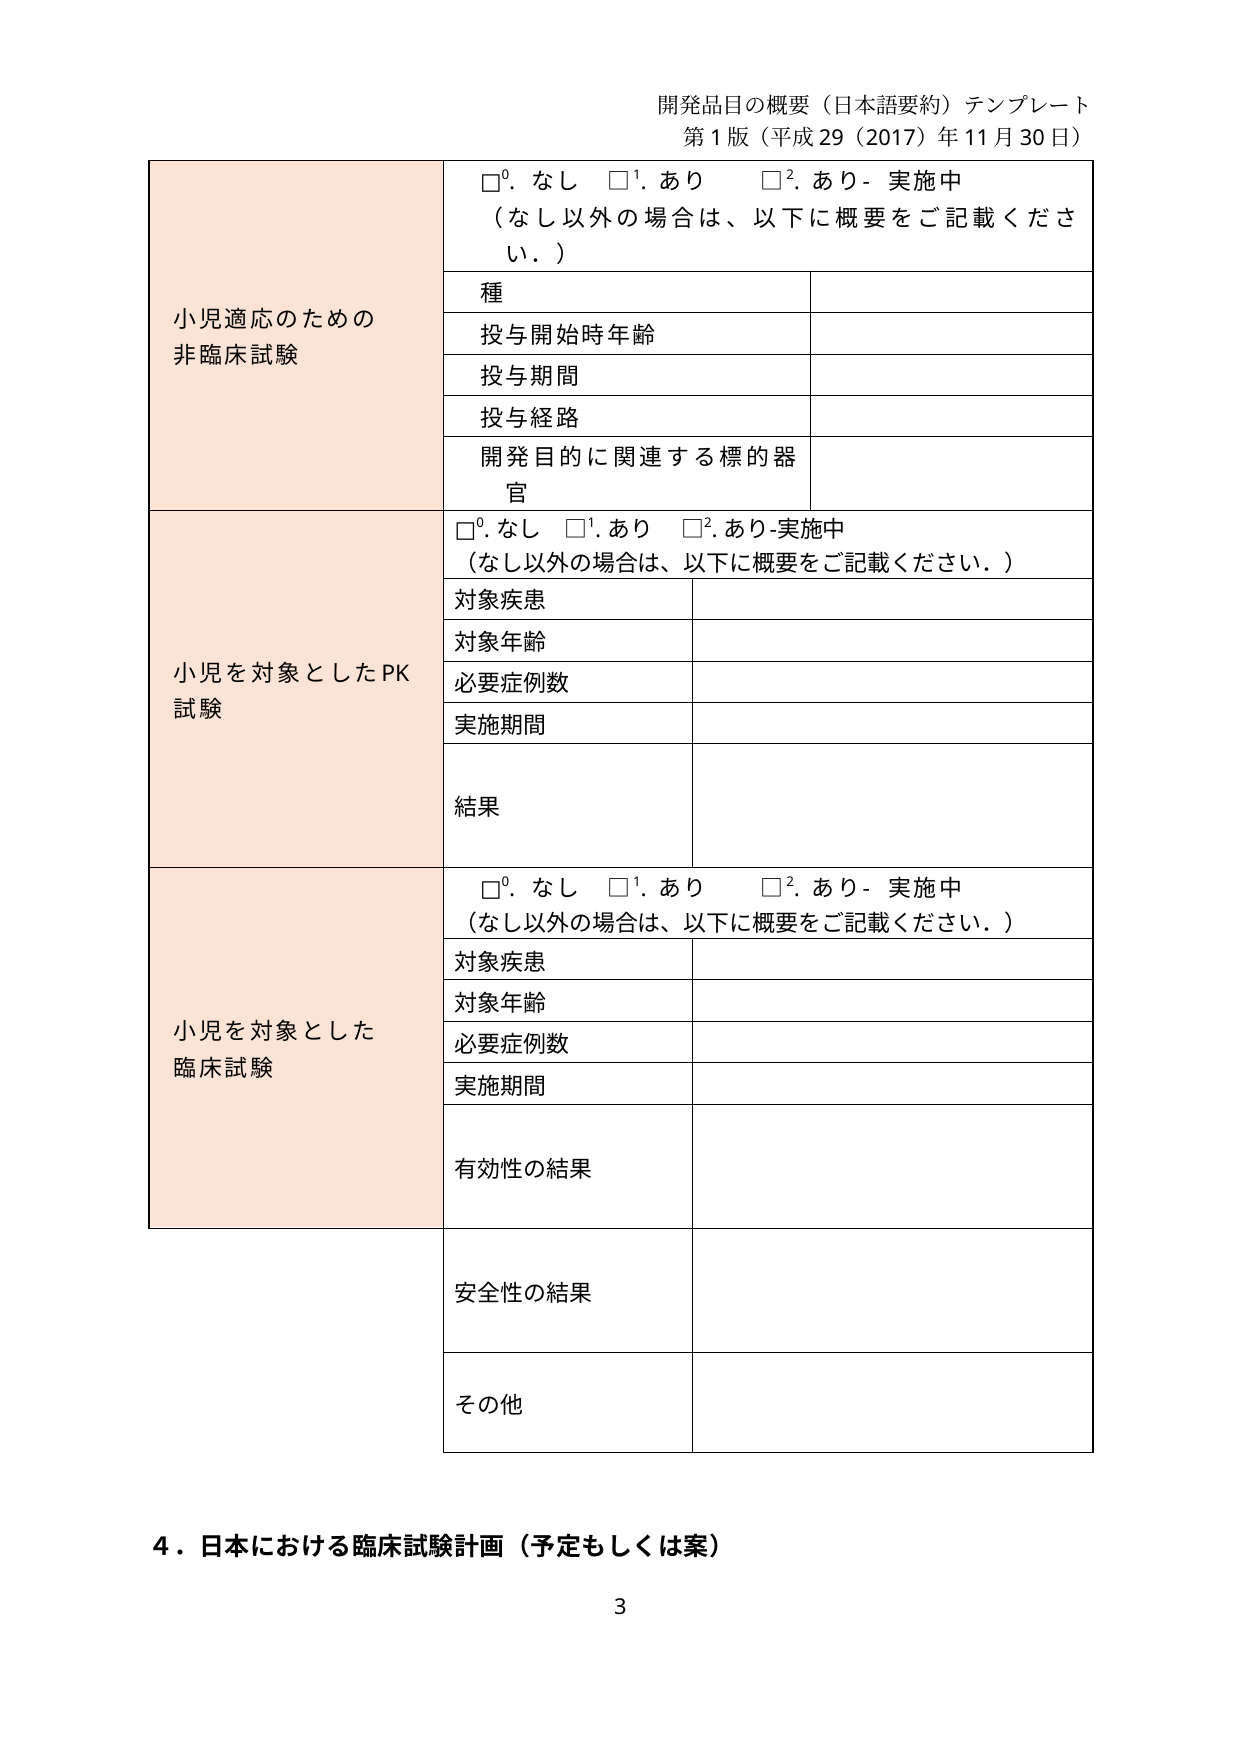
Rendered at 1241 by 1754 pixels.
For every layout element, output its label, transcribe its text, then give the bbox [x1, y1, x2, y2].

table_cell 対象疾患 [444, 579, 692, 619]
table_cell □0. なし □1. あり □2. あり-実施中 （なし以外の場合は、以下に概要をご記載ください．） [444, 161, 1092, 271]
table_cell 小児適応のための 非臨床試験 [150, 161, 443, 510]
table_cell [693, 703, 1092, 743]
table_cell その他 [444, 1353, 692, 1452]
table_cell 対象年齢 [444, 620, 692, 661]
table_cell [693, 744, 1092, 867]
table_cell 有効性の結果 [444, 1105, 692, 1227]
table_cell 必要症例数 [444, 1022, 692, 1062]
table_cell 開発目的に関連する標的器官 [444, 437, 810, 510]
table_cell 結果 [444, 744, 692, 867]
table_cell 種 [444, 272, 810, 312]
table_cell 投与開始時年齢 [444, 313, 810, 353]
table_cell [811, 272, 1092, 312]
table_cell □0. なし □1. あり □2. あり-実施中 （なし以外の場合は、以下に概要をご記載ください．） [444, 511, 1092, 578]
table_cell [811, 313, 1092, 353]
table_cell [693, 1063, 1092, 1103]
table_cell 対象年齢 [444, 980, 692, 1021]
table_cell [693, 579, 1092, 619]
table_cell 小児を対象とした 臨床試験 [150, 868, 443, 1227]
table_cell 必要症例数 [444, 662, 692, 702]
table_cell [811, 396, 1092, 436]
table_cell [693, 1105, 1092, 1227]
text ４．日本における臨床試験計画（予定もしくは案） [148, 1526, 1092, 1562]
table_cell [693, 662, 1092, 702]
table_cell 実施期間 [444, 1063, 692, 1103]
table_cell [693, 1022, 1092, 1062]
table_cell [693, 1353, 1092, 1452]
table_cell [693, 620, 1092, 661]
table_cell 投与経路 [444, 396, 810, 436]
table_cell [811, 355, 1092, 395]
table_cell 投与期間 [444, 355, 810, 395]
table_cell 対象疾患 [444, 939, 692, 979]
table_cell □0. なし □1. あり □2. あり-実施中 （なし以外の場合は、以下に概要をご記載ください．） [444, 868, 1092, 938]
table_cell [693, 1229, 1092, 1352]
table_cell [693, 939, 1092, 979]
table_cell 実施期間 [444, 703, 692, 743]
table_cell [693, 980, 1092, 1021]
table_cell [811, 437, 1092, 510]
table_cell 小児を対象としたPK試験 [150, 511, 443, 867]
table_cell 安全性の結果 [444, 1229, 692, 1352]
